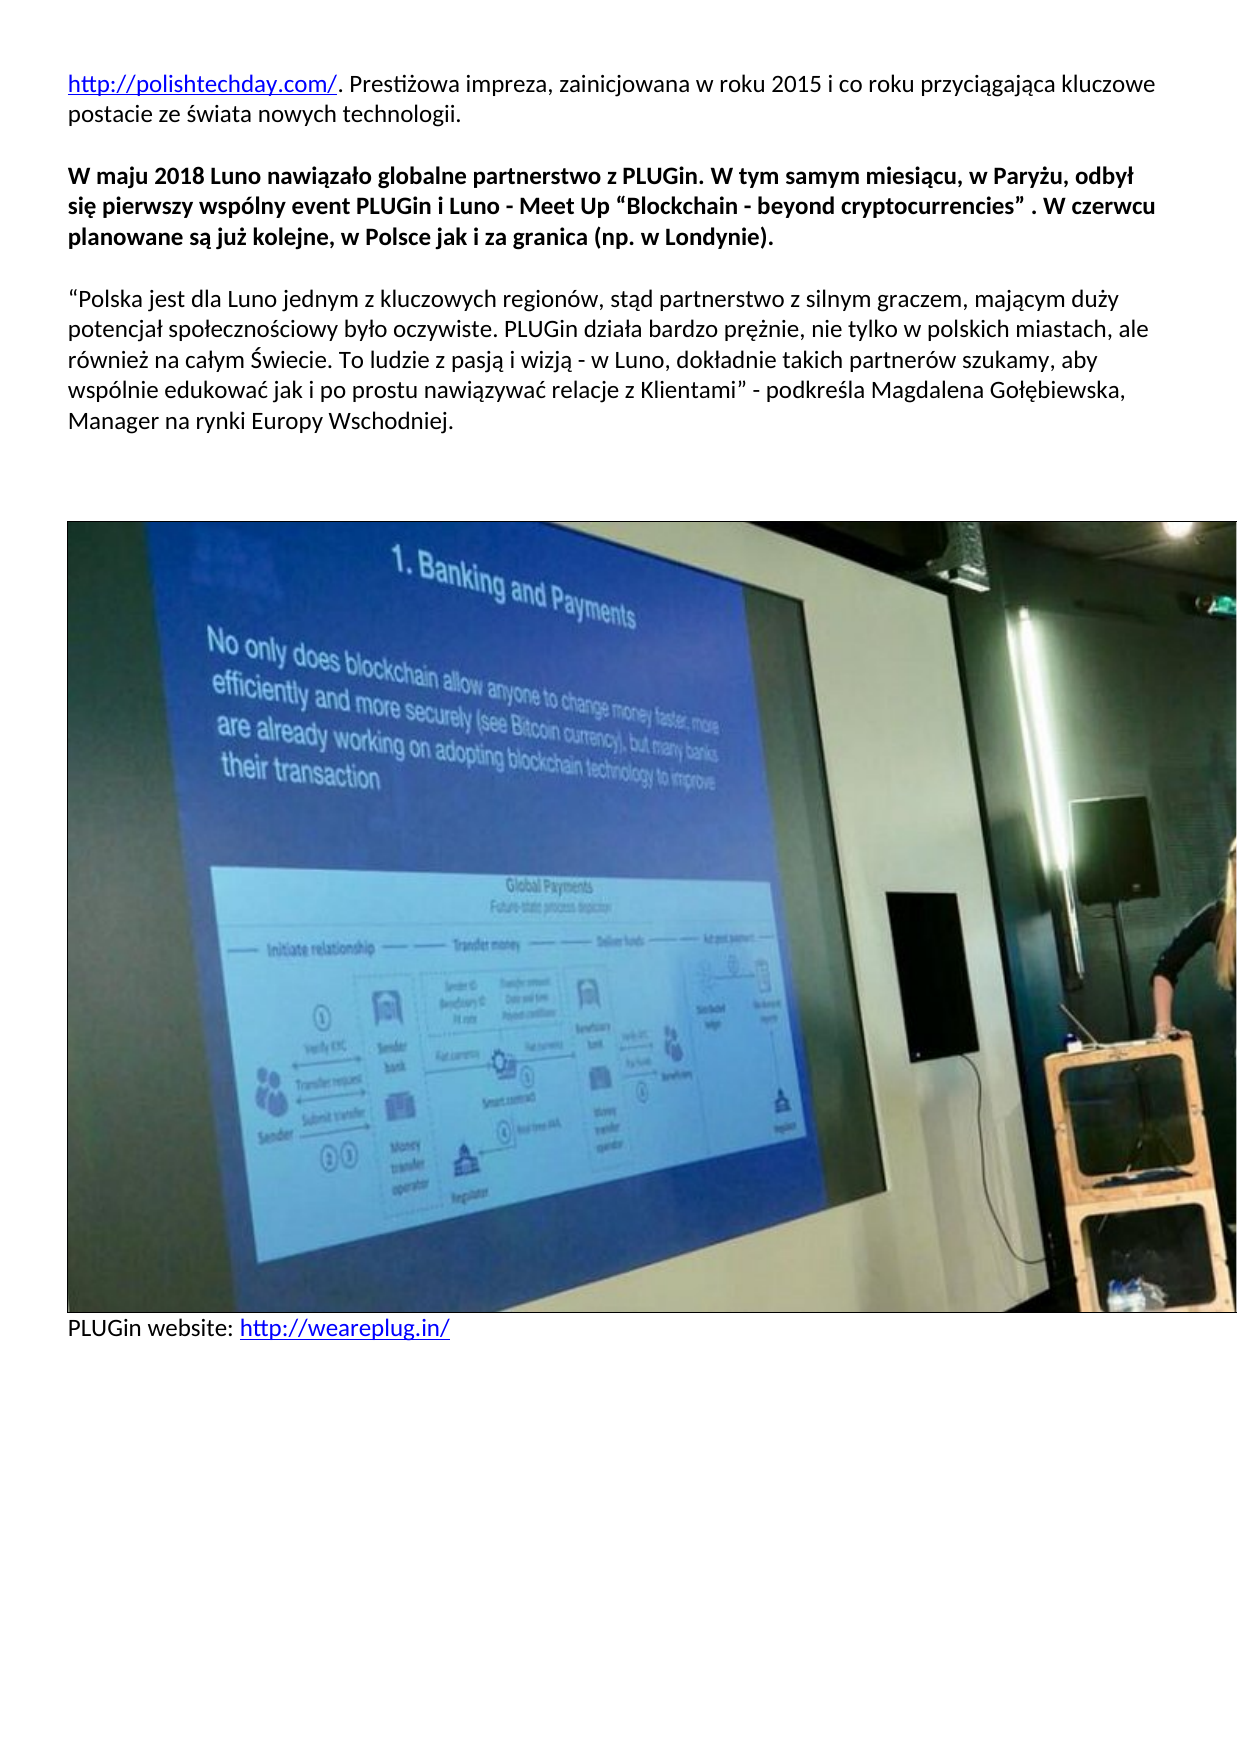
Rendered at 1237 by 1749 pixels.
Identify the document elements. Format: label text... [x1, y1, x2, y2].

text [68, 68, 1169, 129]
text W maju 2018 Luno nawiązało globalne partnerstwo z PLUGin. W tym samym miesiącu, w Paryżu, odbył się pierwszy wspólny event PLUGin i Luno - Meet Up “Blockchain - beyond cryptocurrencies” . W czerwcu planowane są już kolejne, w Polsce jak i za granica (np. w Londynie). [68, 160, 1169, 252]
text PLUGin website: http://weareplug.in/ [68, 1313, 1169, 1343]
text “Polska jest dla Luno jednym z kluczowych regionów, stąd partnerstwo z silnym graczem, mającym duży potencjał społecznościowy było oczywiste. PLUGin działa bardzo prężnie, nie tylko w polskich miastach, ale również na całym Świecie. To ludzie z pasją i wizją - w Luno, dokładnie takich partnerów szukamy, aby wspólnie edukować jak i po prostu nawiązywać relacje z Klientami” - podkreśla Magdalena Gołębiewska, Manager na rynki Europy Wschodniej. [68, 283, 1169, 435]
picture [68, 522, 1237, 1312]
